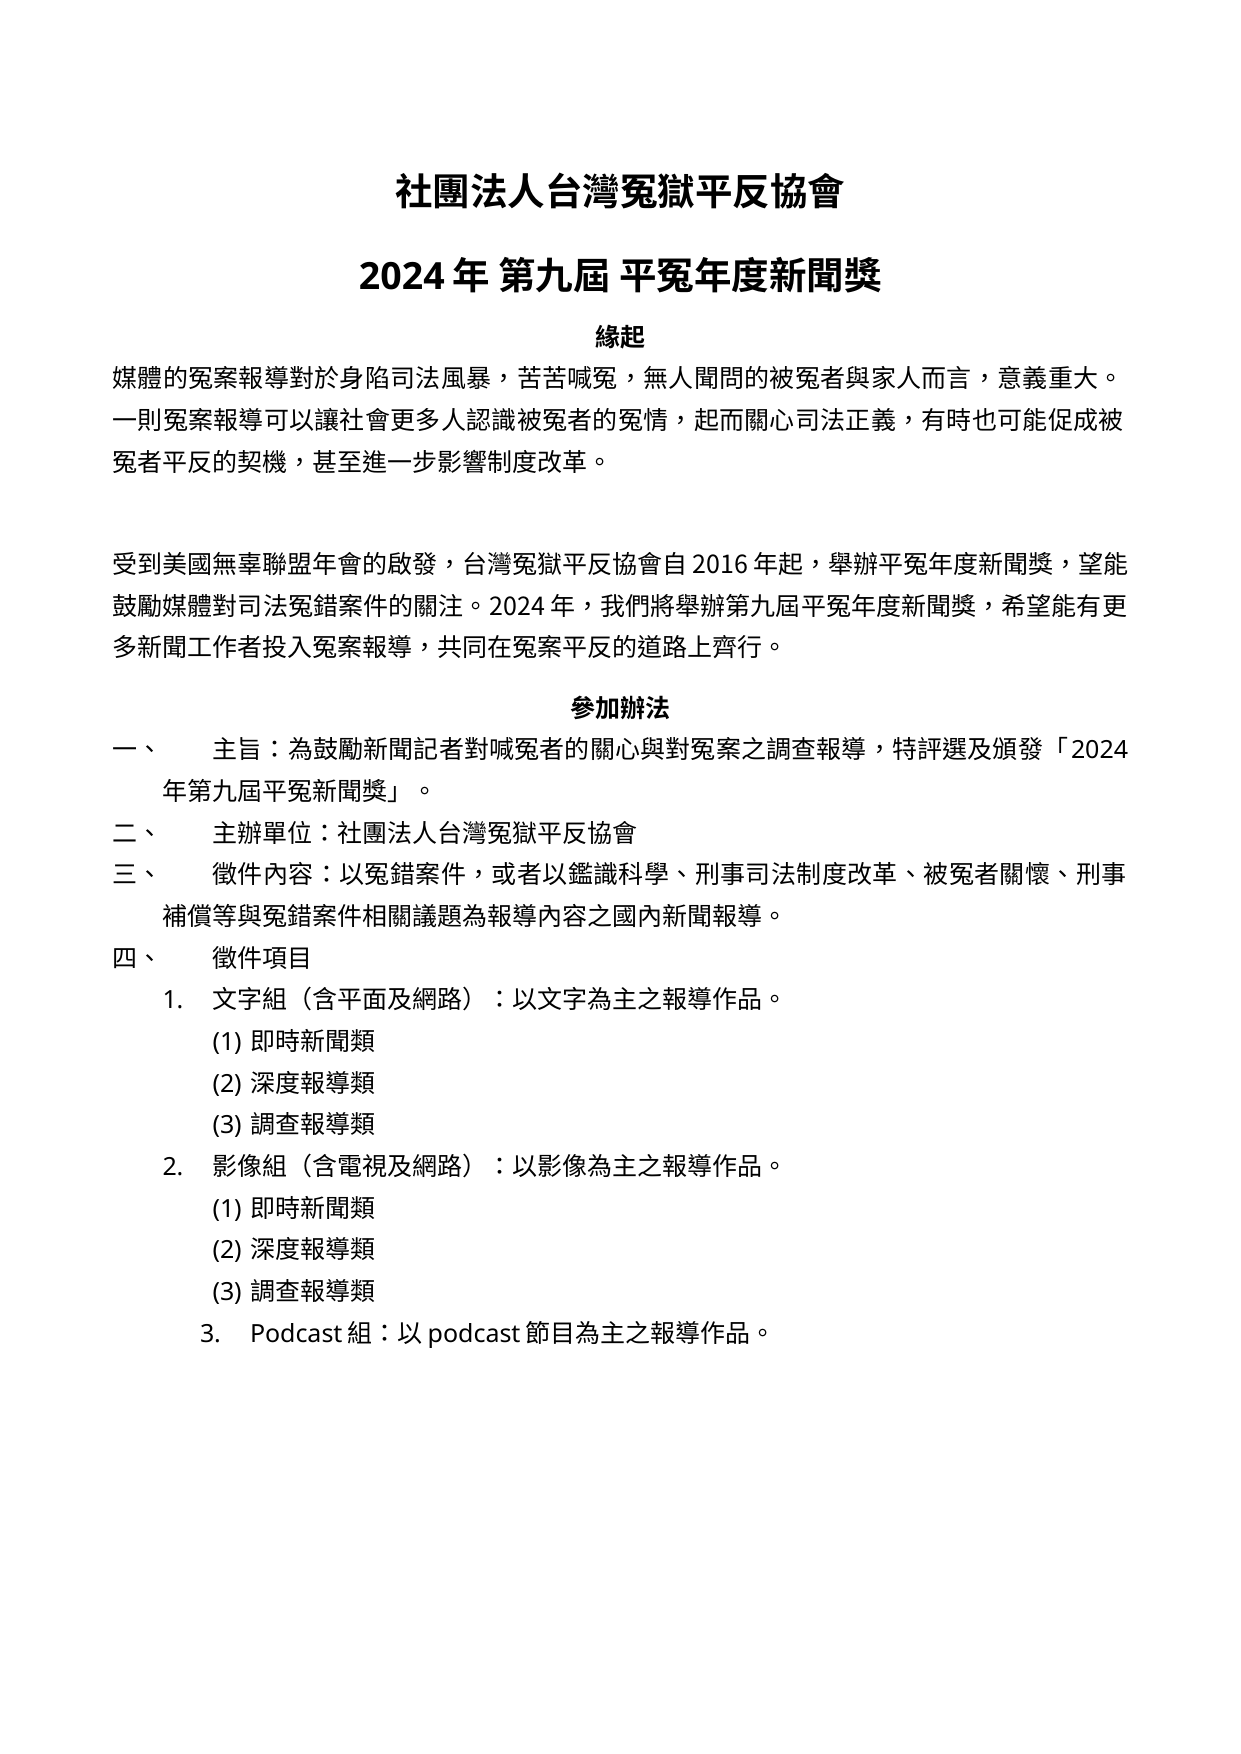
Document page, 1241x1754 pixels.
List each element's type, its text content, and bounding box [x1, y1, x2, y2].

list 即時新聞類 [212, 1185, 1128, 1227]
text 受到美國無辜聯盟年會的啟發，台灣冤獄平反協會自2016年起，舉辦平冤年度新聞獎，望能鼓勵媒體對司法冤錯案件的關注。2024年，我們將舉辦第九屆平冤年度新聞獎，希望能有更多新聞工作者投入冤案報導，共同在冤案平反的道路上齊行。 [112, 542, 1128, 667]
list 即時新聞類 [212, 1019, 1128, 1060]
text 參加辦法 [112, 685, 1128, 727]
list Podcast組：以podcast節目為主之報導作品。 [200, 1310, 1128, 1352]
list 影像組（含電視及網路）：以影像為主之報導作品。 [162, 1144, 1128, 1185]
list 主旨：為鼓勵新聞記者對喊冤者的關心與對冤案之調查報導，特評選及頒發「2024年第九屆平冤新聞獎」。 [112, 727, 1128, 810]
list 深度報導類 [212, 1227, 1128, 1269]
list 調查報導類 [212, 1102, 1128, 1144]
text 緣起 [112, 314, 1128, 356]
text 媒體的冤案報導對於身陷司法風暴，苦苦喊冤，無人聞問的被冤者與家人而言，意義重大。一則冤案報導可以讓社會更多人認識被冤者的冤情，起而關心司法正義，有時也可能促成被冤者平反的契機，甚至進一步影響制度改革。 [112, 356, 1128, 481]
text 2024年 第九屆 平冤年度新聞獎 [112, 231, 1128, 314]
list 徵件內容：以冤錯案件，或者以鑑識科學、刑事司法制度改革、被冤者關懷、刑事補償等與冤錯案件相關議題為報導內容之國內新聞報導。 [112, 852, 1128, 935]
list 調查報導類 [212, 1269, 1128, 1310]
list 主辦單位：社團法人台灣冤獄平反協會 [112, 810, 1128, 852]
list 文字組（含平面及網路）：以文字為主之報導作品。 [162, 977, 1128, 1019]
text 社團法人台灣冤獄平反協會 [112, 148, 1128, 231]
list 徵件項目 [112, 935, 1128, 977]
list 深度報導類 [212, 1060, 1128, 1102]
